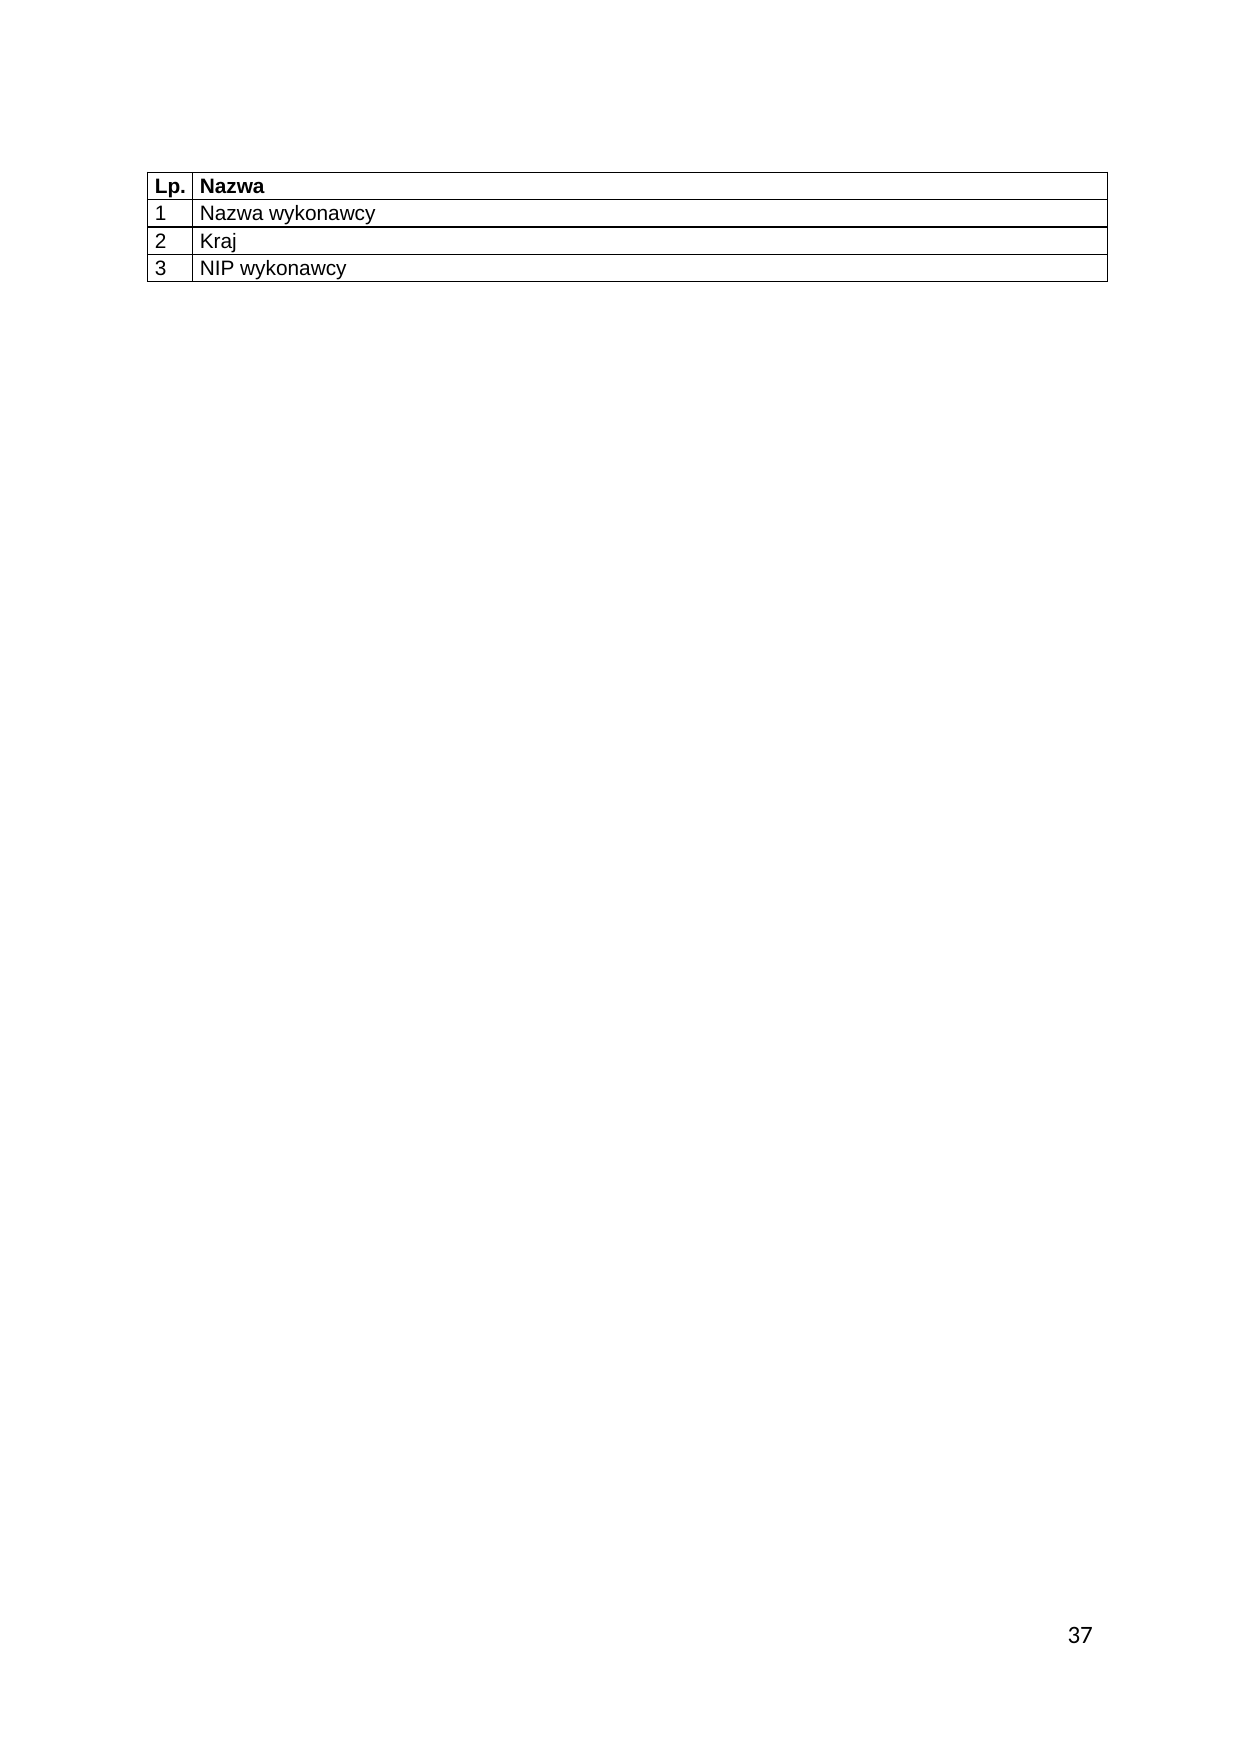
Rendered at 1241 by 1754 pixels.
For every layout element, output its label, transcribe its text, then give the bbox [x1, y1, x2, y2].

table_header Nazwa [193, 173, 1107, 199]
table_cell 1 [148, 200, 192, 226]
table_cell NIP wykonawcy [193, 255, 1107, 281]
table_cell 2 [148, 228, 192, 254]
table_cell Kraj [193, 228, 1107, 254]
table_cell 3 [148, 255, 192, 281]
table_header Lp. [148, 173, 192, 199]
table_cell Nazwa wykonawcy [193, 200, 1107, 226]
